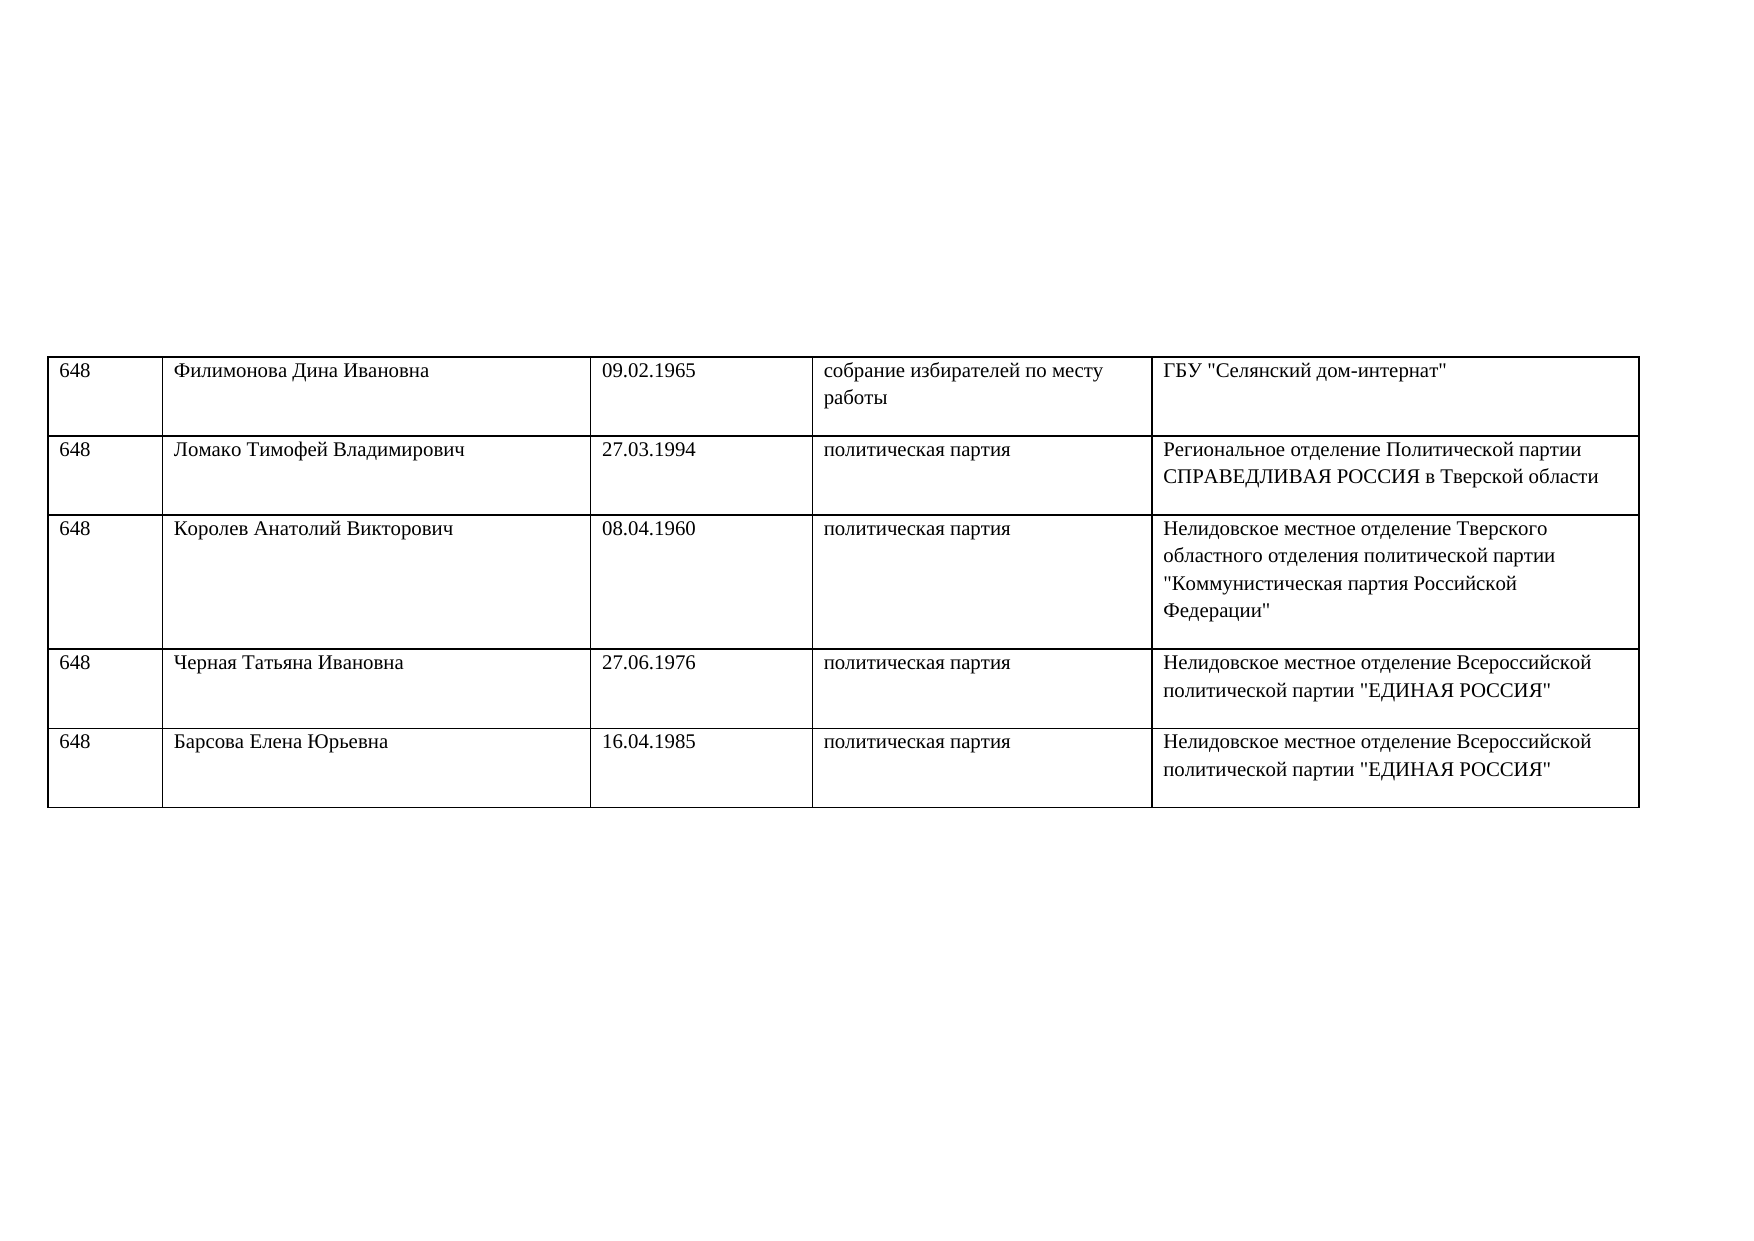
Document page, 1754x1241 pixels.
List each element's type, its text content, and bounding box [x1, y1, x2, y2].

table_cell Региональное отделение Политической партии СПРАВЕДЛИВАЯ РОССИЯ в Тверской области [1153, 437, 1638, 514]
table_cell 16.04.1985 [591, 729, 812, 806]
table_cell Нелидовское местное отделение Всероссийской политической партии "ЕДИНАЯ РОССИЯ" [1153, 650, 1638, 727]
table_cell Черная Татьяна Ивановна [163, 650, 590, 727]
table_header Филимонова Дина Ивановна [163, 358, 590, 435]
table_cell политическая партия [813, 650, 1151, 727]
table_cell политическая партия [813, 437, 1151, 514]
table_cell политическая партия [813, 729, 1151, 806]
table_cell Ломако Тимофей Владимирович [163, 437, 590, 514]
table_cell 27.03.1994 [591, 437, 812, 514]
table_cell 648 [49, 437, 162, 514]
table_cell Нелидовское местное отделение Всероссийской политической партии "ЕДИНАЯ РОССИЯ" [1153, 729, 1638, 806]
table_cell 08.04.1960 [591, 516, 812, 648]
table_cell Барсова Елена Юрьевна [163, 729, 590, 806]
table_cell политическая партия [813, 516, 1151, 648]
table_header 09.02.1965 [591, 358, 812, 435]
table_header ГБУ "Селянский дом-интернат" [1153, 358, 1638, 435]
table_header 648 [49, 358, 162, 435]
table_cell 648 [49, 516, 162, 648]
table_cell 27.06.1976 [591, 650, 812, 727]
table_cell Королев Анатолий Викторович [163, 516, 590, 648]
table_cell Нелидовское местное отделение Тверского областного отделения политической партии "Коммунистическая партия Российской Федерации" [1153, 516, 1638, 648]
table_cell 648 [49, 729, 162, 806]
table_header собрание избирателей по месту работы [813, 358, 1151, 435]
table_cell 648 [49, 650, 162, 727]
